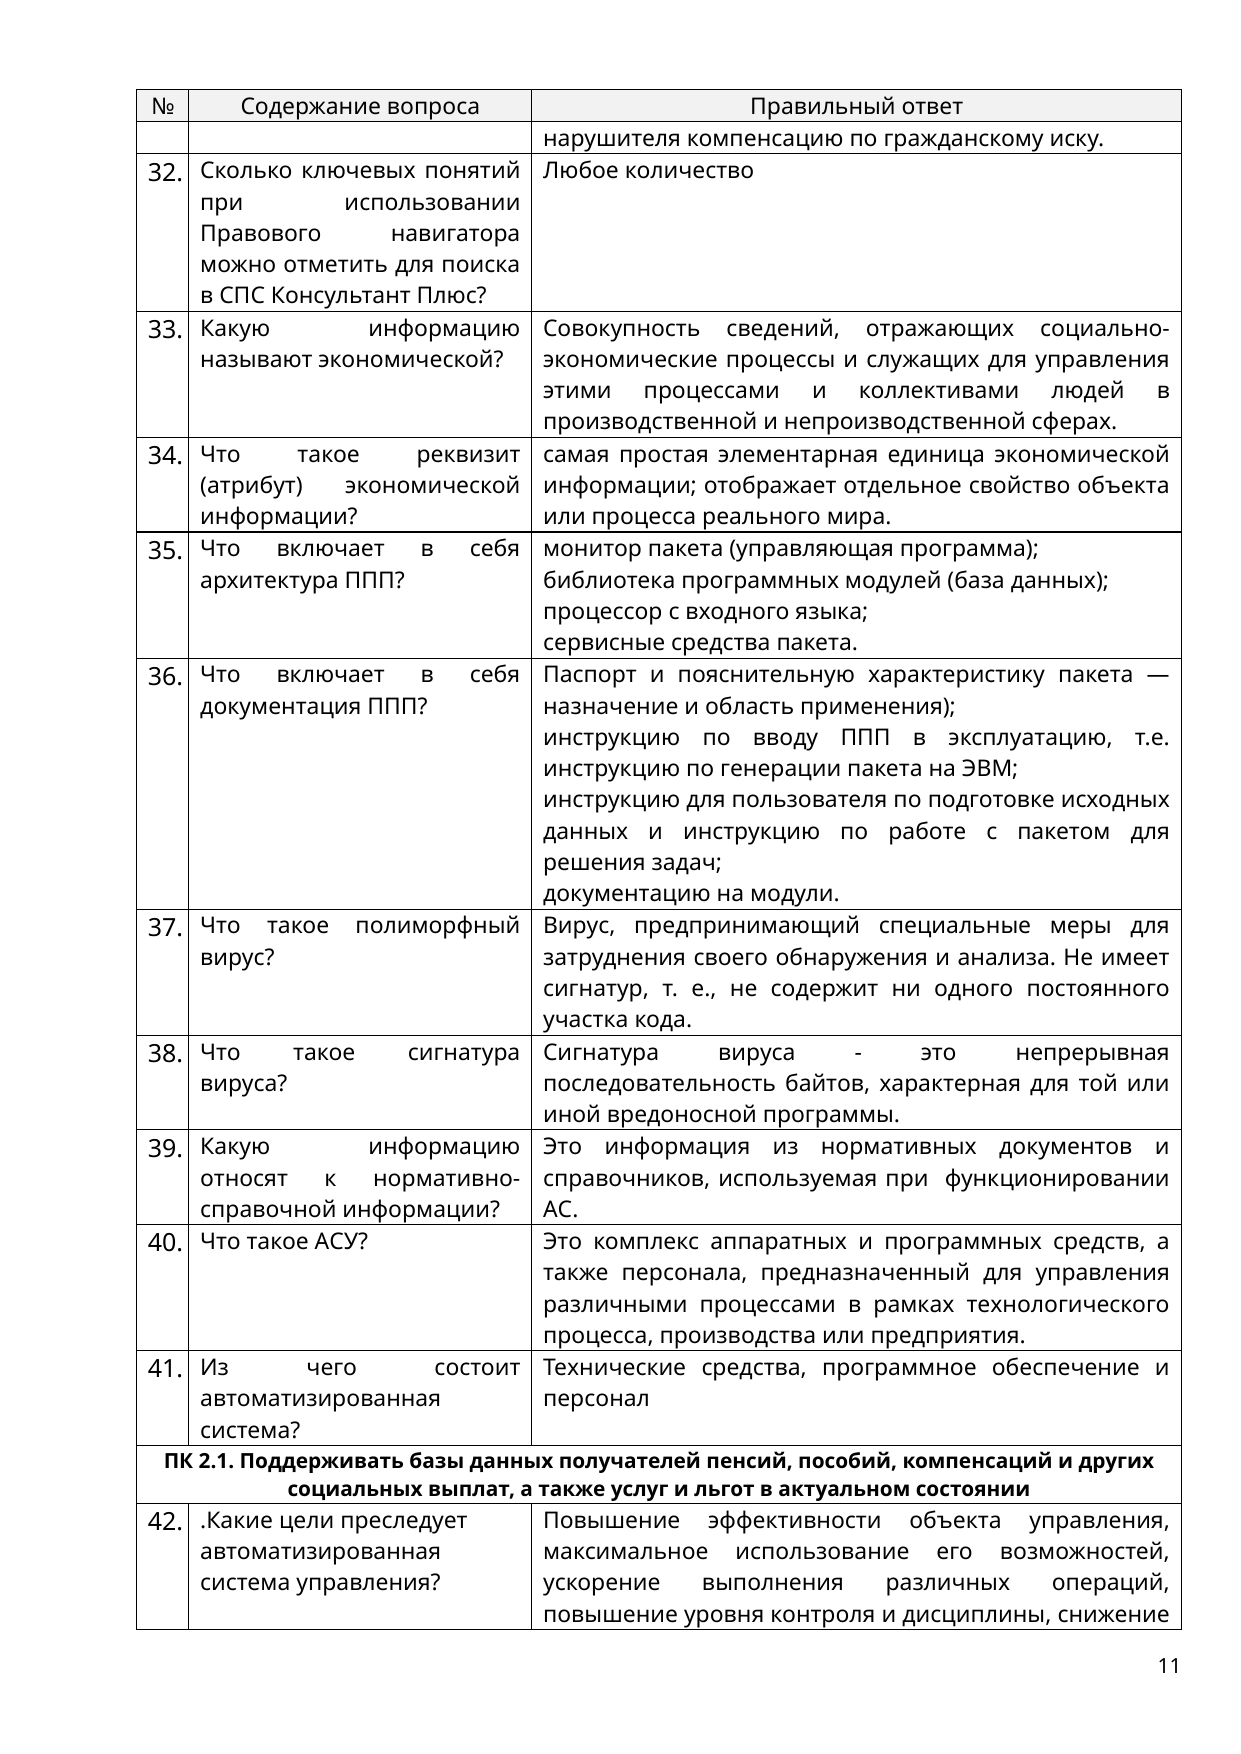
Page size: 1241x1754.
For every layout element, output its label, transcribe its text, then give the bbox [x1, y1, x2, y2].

table_cell Какую информацию относят к нормативно-справочной информации? [189, 1130, 531, 1224]
table_cell Любое количество [532, 154, 1181, 311]
table_cell Что включает в себя документация ППП? [189, 659, 531, 908]
table_cell Технические средства, программное обеспечение и персонал [532, 1351, 1181, 1445]
table_cell [137, 438, 188, 531]
table_cell ПК 2.1. Поддерживать базы данных получателей пенсий, пособий, компенсаций и других социальных выплат, а также услуг и льгот в актуальном состоянии [137, 1446, 1181, 1503]
table_cell [137, 1504, 188, 1629]
table_cell [137, 312, 188, 437]
table_cell [137, 1130, 188, 1224]
table_cell Сигнатура вируса - это непрерывная последовательность байтов, характерная для той или иной вредоносной программы. [532, 1036, 1181, 1129]
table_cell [532, 122, 1181, 153]
table_header № [137, 90, 188, 121]
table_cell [189, 122, 531, 153]
table_cell [137, 1225, 188, 1350]
table_cell Что такое АСУ? [189, 1225, 531, 1350]
table_cell [137, 659, 188, 908]
table_cell [137, 1351, 188, 1445]
table_cell Что такое полиморфный вирус? [189, 910, 531, 1034]
table_cell Вирус, предпринимающий специальные меры для затруднения своего обнаружения и анализа. Не имеет сигнатур, т. е., не содержит ни одного постоянного участка кода. [532, 910, 1181, 1034]
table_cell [189, 1504, 531, 1629]
table_cell Какую информацию называют экономической? [189, 312, 531, 437]
table_cell [137, 122, 188, 153]
table_cell Что такое реквизит (атрибут) экономической информации? [189, 438, 531, 531]
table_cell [532, 1504, 1181, 1629]
table_cell [137, 910, 188, 1034]
table_cell Это информация из нормативных документов и справочников, используемая при функционировании АС. [532, 1130, 1181, 1224]
table_cell Что такое сигнатура вируса? [189, 1036, 531, 1129]
table_cell [137, 533, 188, 657]
table_header Содержание вопроса [189, 90, 531, 121]
table_cell Сколько ключевых понятий при использовании Правового навигатора можно отметить для поиска в СПС Консультант Плюс? [189, 154, 531, 311]
table_cell Совокупность сведений, отражающих социально-экономические процессы и служащих для управления этими процессами и коллективами людей в производственной и непроизводственной сферах. [532, 312, 1181, 437]
table_cell Паспорт и пояснительную характеристику пакета — назначение и область применения); инструкцию по вводу ППП в эксплуатацию, т.е. инструкцию по генерации пакета на ЭВМ; инструкцию для пользователя по подготовке исходных данных и инструкцию по работе с пакетом для решения задач; документацию на модули. [532, 659, 1181, 908]
table_cell Это комплекс аппаратных и программных средств, а также персонала, предназначенный для управления различными процессами в рамках технологического процесса, производства или предприятия. [532, 1225, 1181, 1350]
table_cell самая простая элементарная единица экономической информации; отображает отдельное свойство объекта или процесса реального мира. [532, 438, 1181, 531]
table_header Правильный ответ [532, 90, 1181, 121]
table_cell монитор пакета (управляющая программа); библиотека программных модулей (база данных); процессор с входного языка; сервисные средства пакета. [532, 533, 1181, 657]
table_cell Из чего состоит автоматизированная система? [189, 1351, 531, 1445]
table_cell Что включает в себя архитектура ППП? [189, 533, 531, 657]
table_cell [137, 1036, 188, 1129]
table_cell [137, 154, 188, 311]
